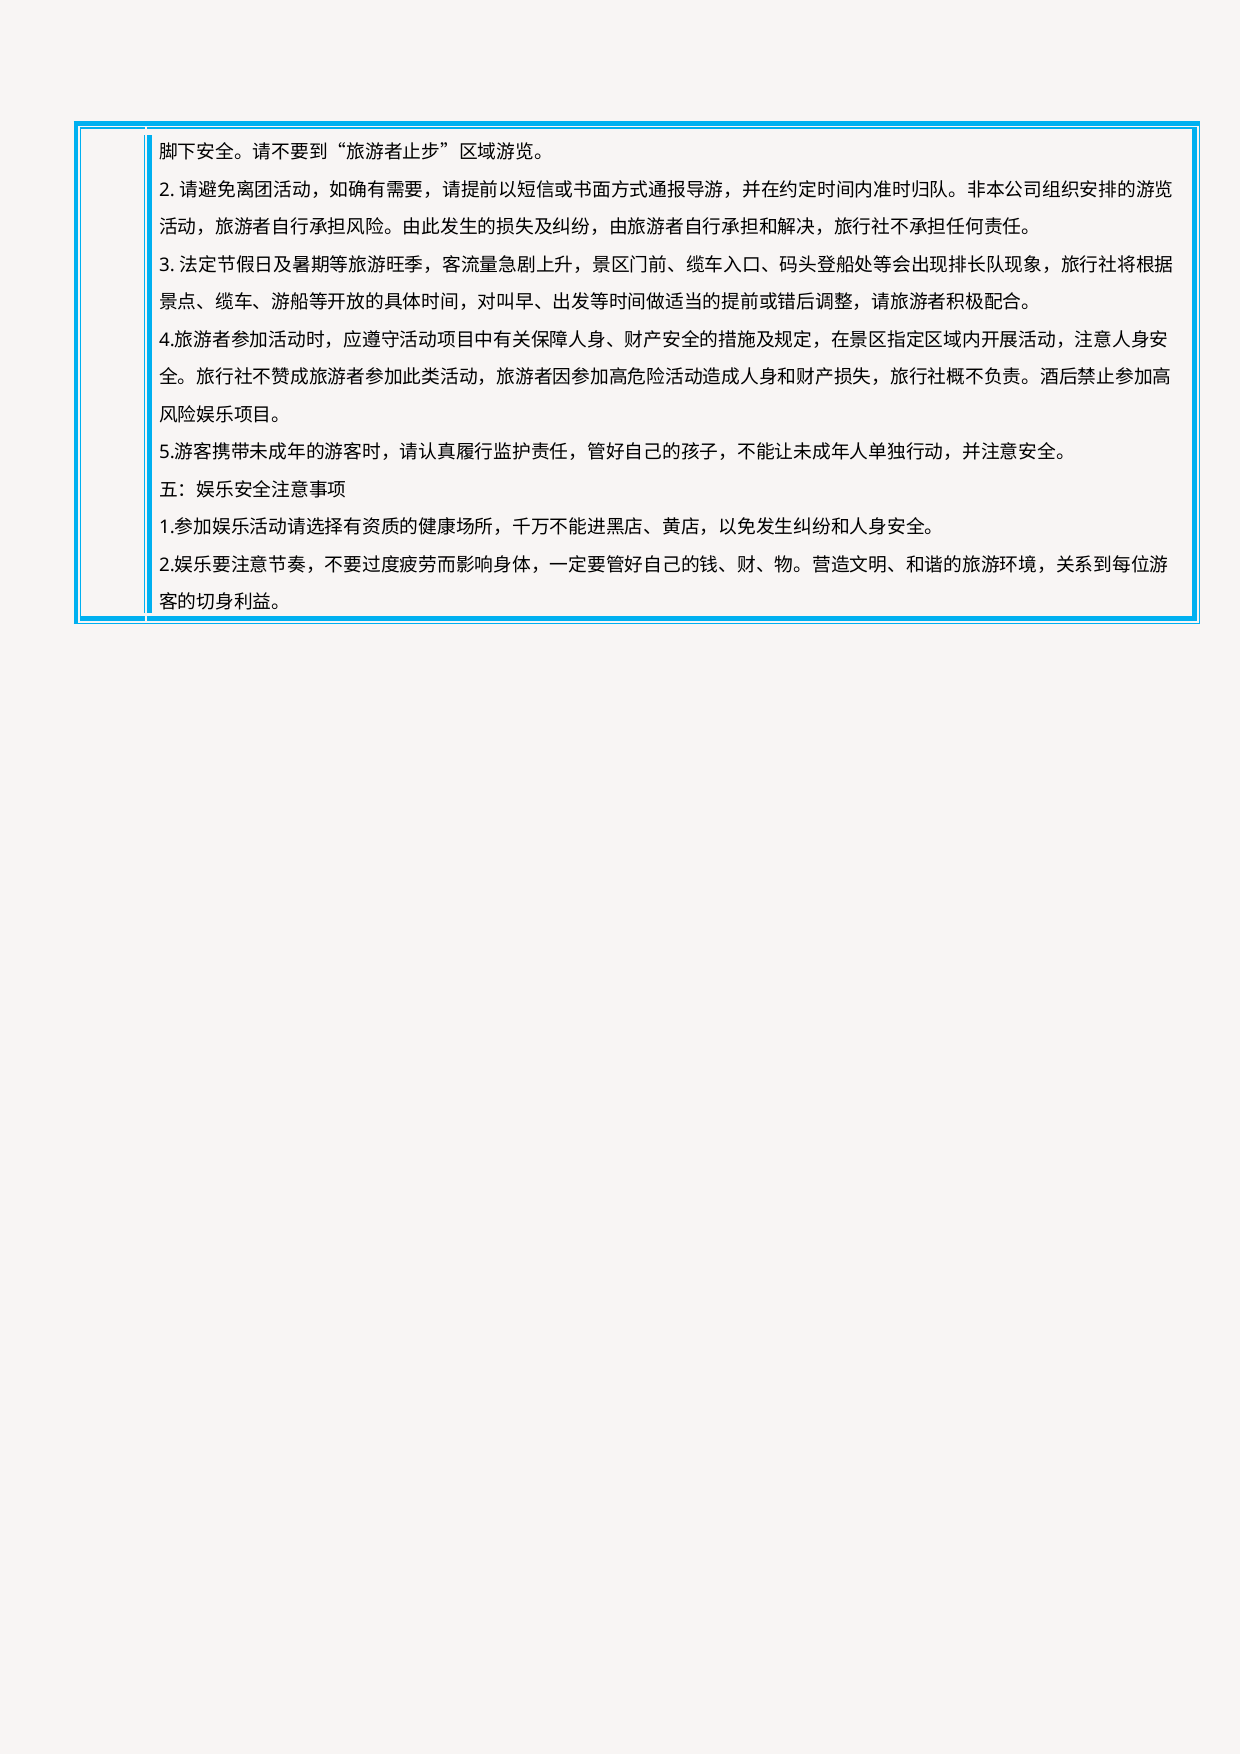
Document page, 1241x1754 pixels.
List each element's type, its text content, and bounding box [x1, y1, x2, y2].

table_cell 温馨提示 [78, 126, 148, 616]
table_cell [148, 129, 1192, 616]
